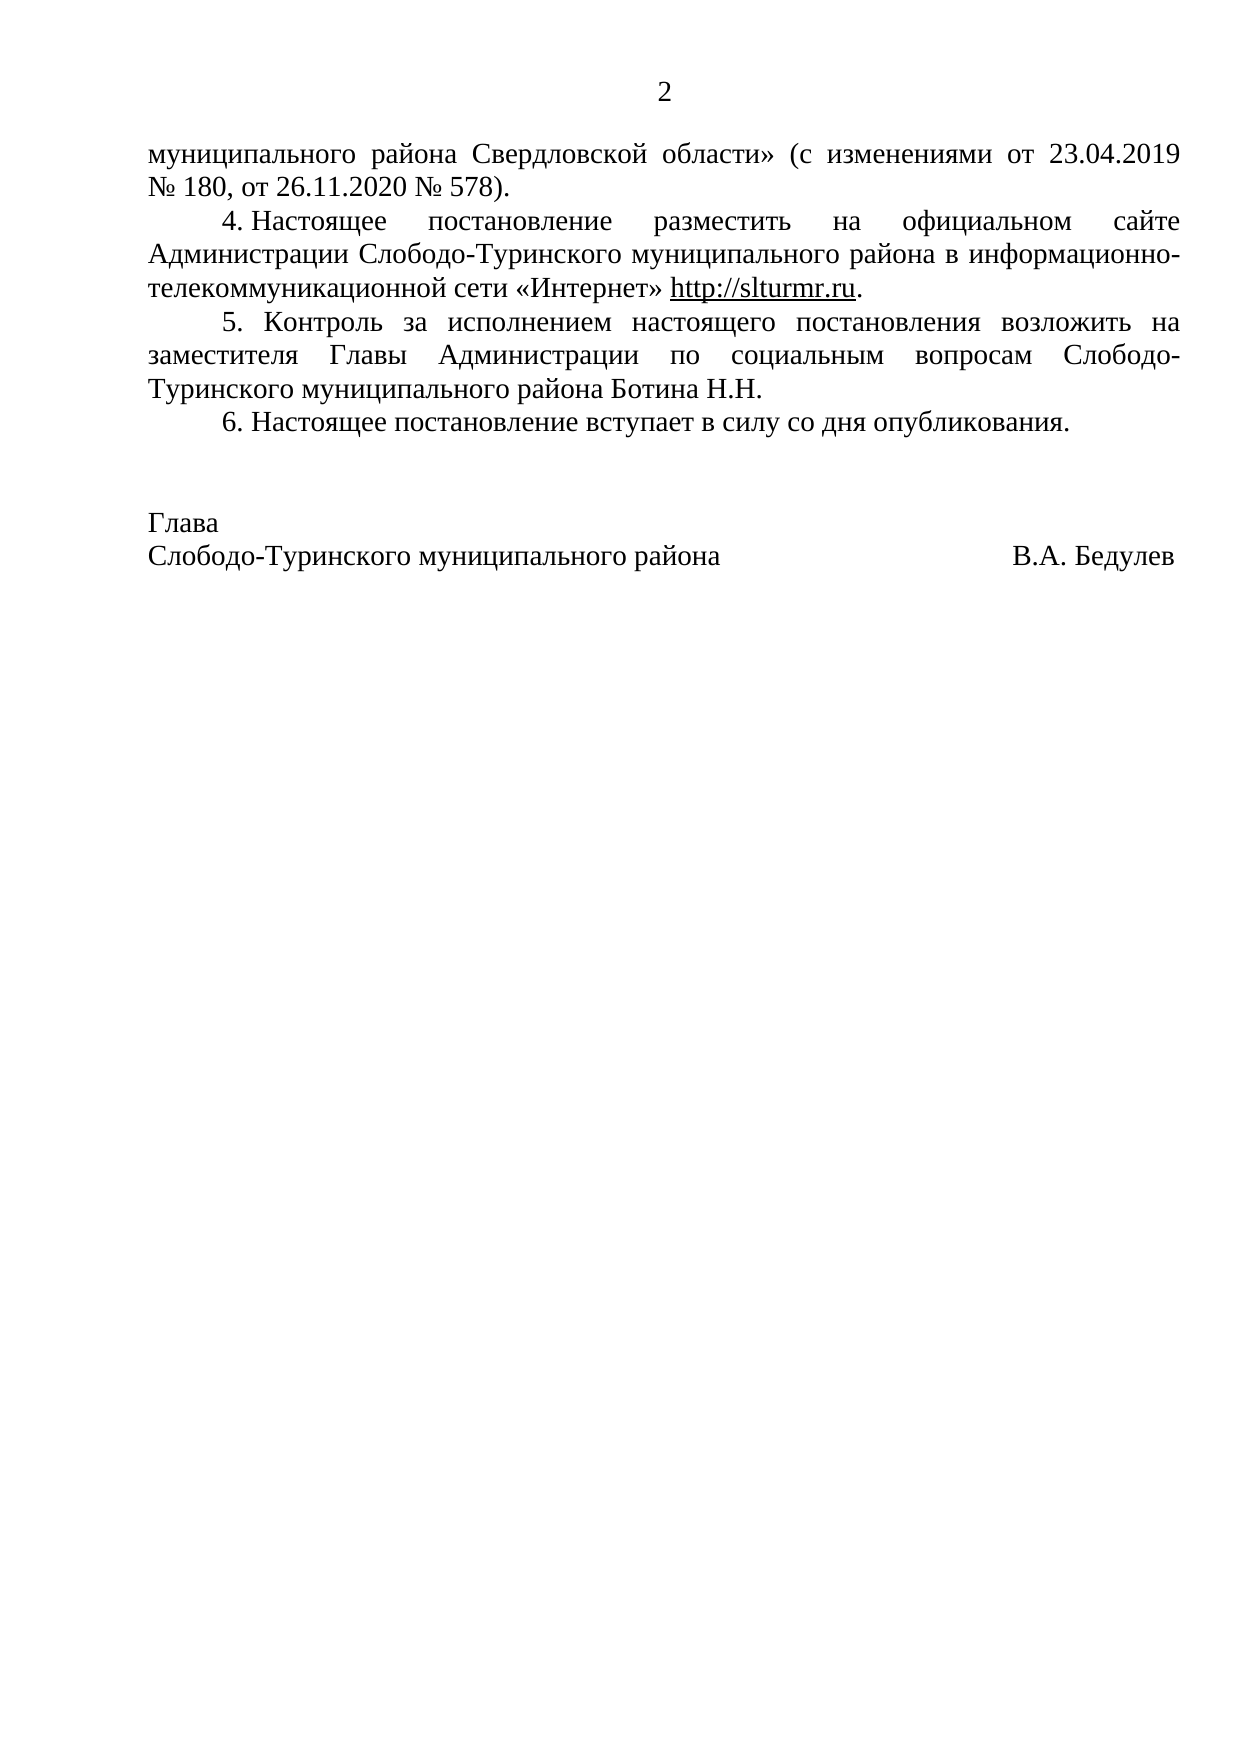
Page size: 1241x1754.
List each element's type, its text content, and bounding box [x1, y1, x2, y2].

text 4. Настоящее постановление разместить на официальном сайте Администрации Слободо-Туринского муниципального района в информационно-телекоммуникационной сети «Интернет» http://slturmr.ru. [148, 203, 1181, 304]
text 6. Настоящее постановление вступает в силу со дня опубликования. [148, 404, 1181, 438]
text Слободо-Туринского муниципального района В.А. Бедулев [148, 538, 1181, 572]
text 5. Контроль за исполнением настоящего постановления возложить на заместителя Главы Администрации по социальным вопросам Слободо-Туринского муниципального района Ботина Н.Н. [148, 304, 1181, 404]
text Глава [148, 505, 1181, 538]
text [148, 136, 1181, 203]
